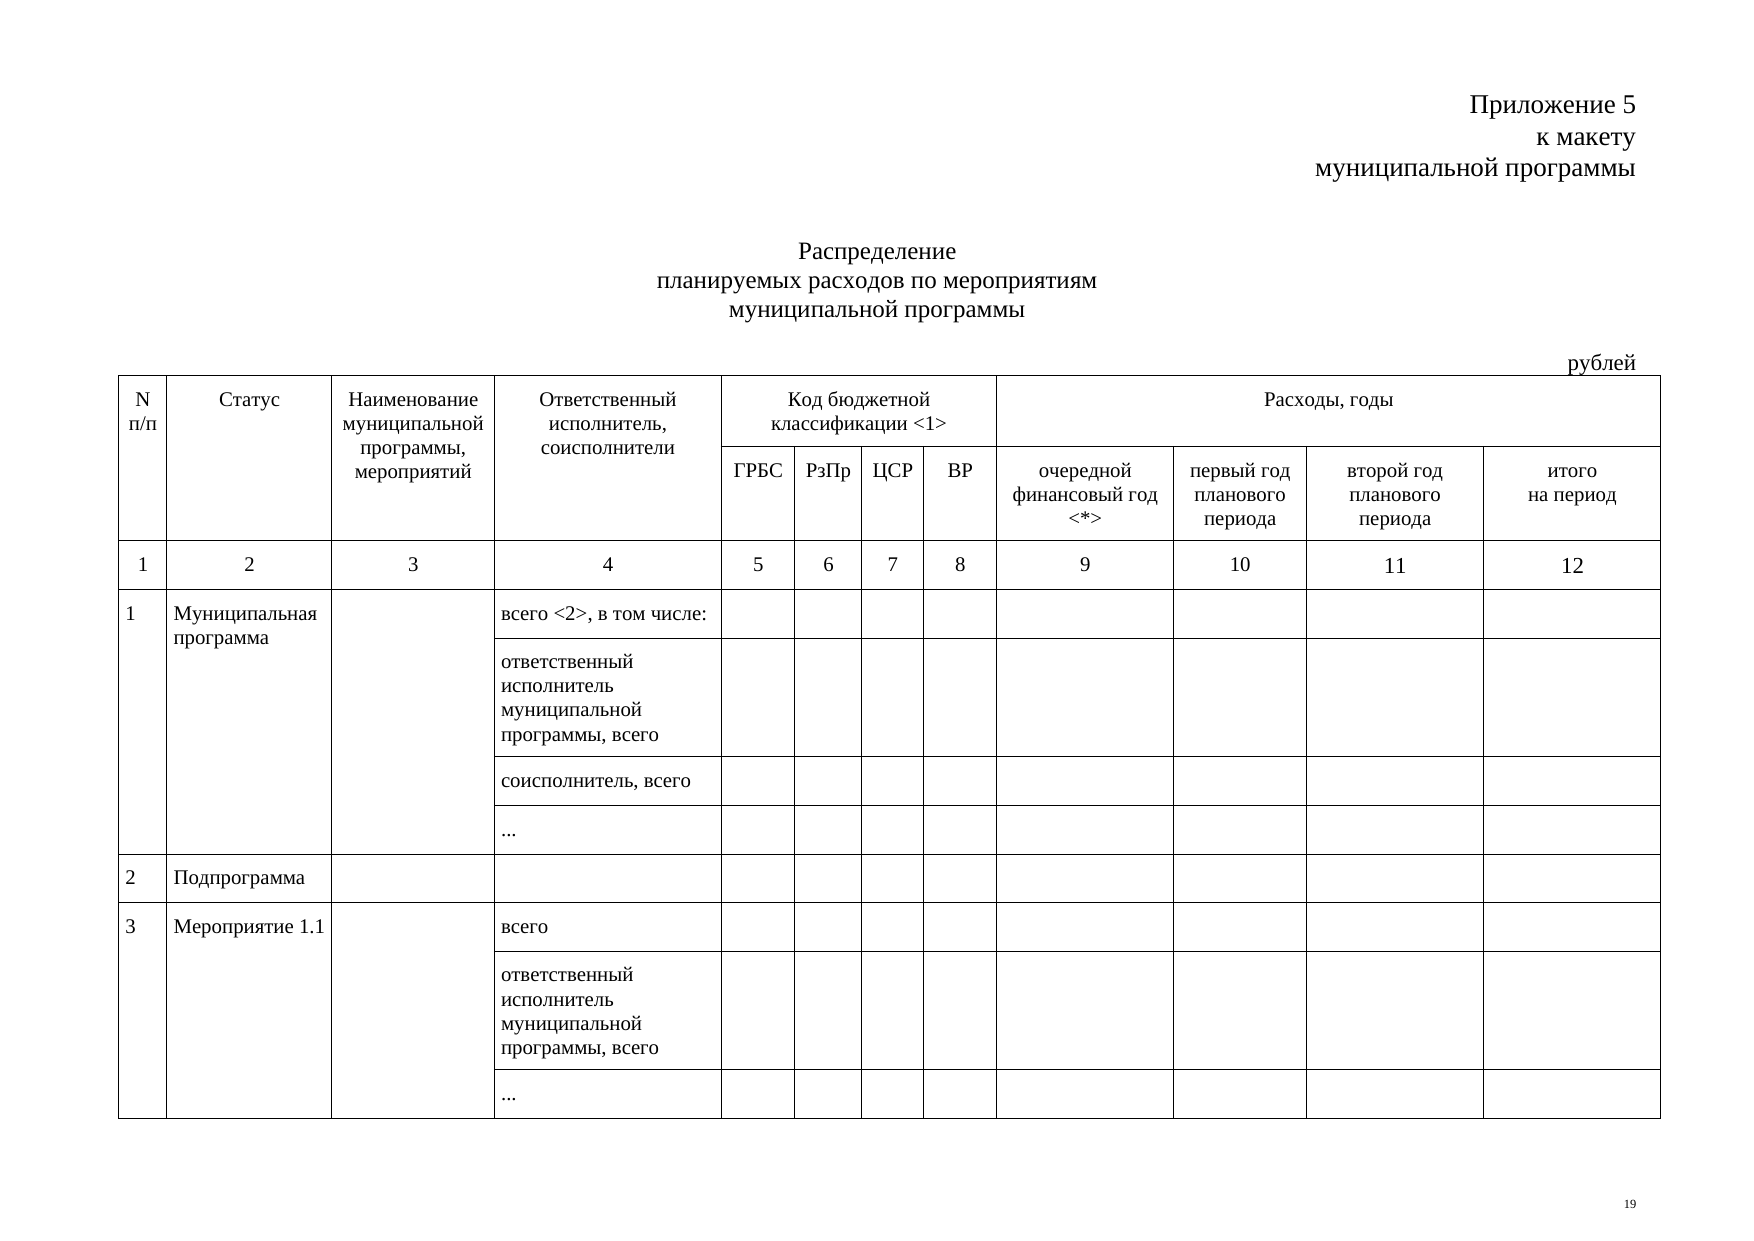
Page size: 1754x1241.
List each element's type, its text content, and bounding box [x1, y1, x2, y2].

table_cell Мероприятие 1.1 [167, 903, 331, 1118]
table_cell ЦСР [862, 447, 923, 540]
table_cell [924, 757, 996, 805]
table_cell итого на период [1484, 447, 1660, 540]
table_cell всего <2>, в том числе: [495, 590, 721, 638]
table_cell [1174, 639, 1306, 756]
table_cell [997, 952, 1173, 1069]
table_cell 2 [167, 541, 331, 589]
table_cell 3 [332, 541, 494, 589]
table_cell ответственный исполнитель муниципальной программы, всего [495, 952, 721, 1069]
table_cell 4 [495, 541, 721, 589]
table_cell второй год планового периода [1307, 447, 1483, 540]
table_cell [1484, 952, 1660, 1069]
table_cell [722, 757, 794, 805]
table_cell [1307, 903, 1483, 951]
table_cell [722, 806, 794, 853]
table_cell [1307, 1070, 1483, 1118]
text муниципальной программы [118, 294, 1636, 323]
table_cell [1484, 855, 1660, 902]
table_cell [1307, 757, 1483, 805]
table_cell [332, 903, 494, 1118]
table_cell 1 [119, 541, 166, 589]
table_cell [1484, 757, 1660, 805]
table_cell [795, 806, 861, 853]
table_cell [924, 639, 996, 756]
table_cell [795, 590, 861, 638]
table_cell 5 [722, 541, 794, 589]
table_cell [332, 855, 494, 902]
table_cell [1484, 1070, 1660, 1118]
table_cell [722, 1070, 794, 1118]
table_cell [924, 952, 996, 1069]
table_cell [1307, 590, 1483, 638]
table_cell [1307, 855, 1483, 902]
table_cell [1307, 952, 1483, 1069]
table_cell 10 [1174, 541, 1306, 589]
table_cell [795, 903, 861, 951]
table_cell [1174, 903, 1306, 951]
table_header Код бюджетной классификации <1> [722, 376, 996, 446]
table_cell 6 [795, 541, 861, 589]
table_cell очередной финансовый год <*> [997, 447, 1173, 540]
table_cell [862, 855, 923, 902]
table_cell [997, 1070, 1173, 1118]
table_cell [1174, 1070, 1306, 1118]
table_cell ВР [924, 447, 996, 540]
table_cell 1 [119, 590, 166, 853]
table_cell ответственный исполнитель муниципальной программы, всего [495, 639, 721, 756]
table_cell [924, 1070, 996, 1118]
table_cell 7 [862, 541, 923, 589]
table_cell [1307, 806, 1483, 853]
table_cell [795, 855, 861, 902]
text планируемых расходов по мероприятиям [118, 265, 1636, 294]
table_cell [795, 639, 861, 756]
table_header Ответственный исполнитель, соисполнители [495, 376, 721, 540]
table_cell соисполнитель, всего [495, 757, 721, 805]
table_cell [1484, 639, 1660, 756]
table_cell ... [495, 806, 721, 853]
table_cell [1174, 855, 1306, 902]
table_cell [997, 806, 1173, 853]
table_cell [795, 757, 861, 805]
table_cell Муниципальная программа [167, 590, 331, 853]
table_cell ГРБС [722, 447, 794, 540]
table_cell [722, 639, 794, 756]
table_header Наименование муниципальной программы, мероприятий [332, 376, 494, 540]
table_header Расходы, годы [997, 376, 1660, 446]
table_header N п/п [119, 376, 166, 540]
table_cell [997, 590, 1173, 638]
text муниципальной программы [118, 151, 1636, 182]
table_cell [1174, 757, 1306, 805]
table_header Статус [167, 376, 331, 540]
table_cell 2 [119, 855, 166, 902]
table_cell [924, 590, 996, 638]
table_cell [997, 855, 1173, 902]
text рублей [118, 349, 1636, 375]
table_cell ... [495, 1070, 721, 1118]
table_cell 9 [997, 541, 1173, 589]
table_cell [1307, 639, 1483, 756]
table_cell [1484, 806, 1660, 853]
text к макету [118, 120, 1636, 151]
table_cell [722, 952, 794, 1069]
table_cell 11 [1307, 541, 1483, 589]
table_cell [862, 639, 923, 756]
table_cell [1174, 952, 1306, 1069]
table_cell [495, 855, 721, 902]
table_cell [924, 855, 996, 902]
table_cell [924, 903, 996, 951]
table_cell первый год планового периода [1174, 447, 1306, 540]
table_cell [997, 757, 1173, 805]
table_cell [862, 903, 923, 951]
table_cell [1484, 903, 1660, 951]
table_cell РзПр [795, 447, 861, 540]
table_cell 12 [1484, 541, 1660, 589]
text Приложение 5 [118, 89, 1636, 120]
table_cell [862, 590, 923, 638]
table_cell [924, 806, 996, 853]
table_cell [862, 806, 923, 853]
table_cell [1174, 590, 1306, 638]
table_cell 8 [924, 541, 996, 589]
table_cell [332, 590, 494, 853]
table_cell [795, 952, 861, 1069]
table_cell [722, 903, 794, 951]
table_cell [997, 903, 1173, 951]
table_cell [862, 757, 923, 805]
table_cell [862, 952, 923, 1069]
table_cell Подпрограмма [167, 855, 331, 902]
table_cell 3 [119, 903, 166, 1118]
table_cell [997, 639, 1173, 756]
table_cell [795, 1070, 861, 1118]
table_cell [1484, 590, 1660, 638]
table_cell всего [495, 903, 721, 951]
text Распределение [118, 236, 1636, 265]
table_cell [1174, 806, 1306, 853]
table_cell [722, 855, 794, 902]
table_cell [862, 1070, 923, 1118]
table_cell [722, 590, 794, 638]
